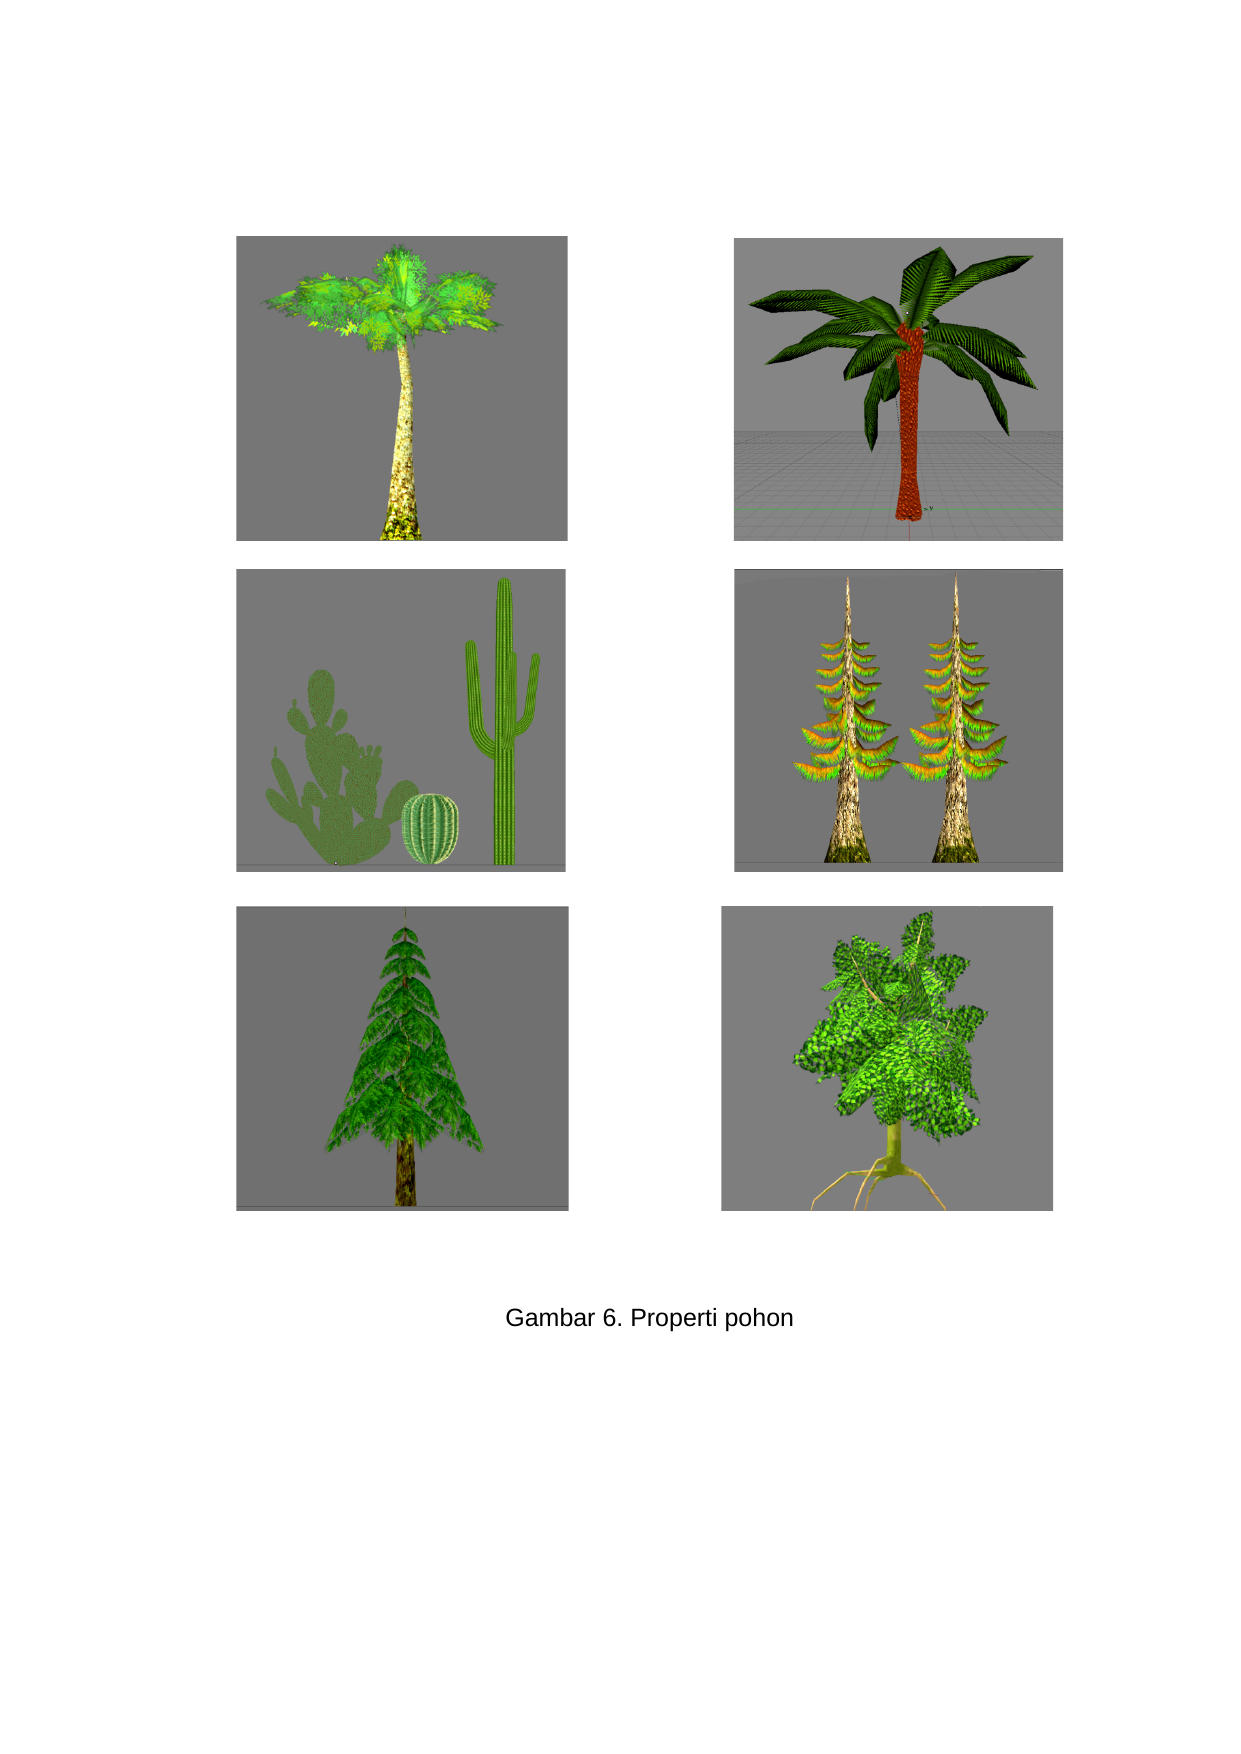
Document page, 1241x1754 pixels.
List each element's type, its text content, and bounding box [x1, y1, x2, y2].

picture [733, 238, 1064, 541]
picture [236, 236, 568, 541]
picture [734, 569, 1064, 872]
picture [721, 906, 1054, 1211]
text Gambar 6. Properti pohon [236, 1303, 1063, 1331]
picture [236, 569, 566, 872]
picture [236, 905, 569, 1211]
